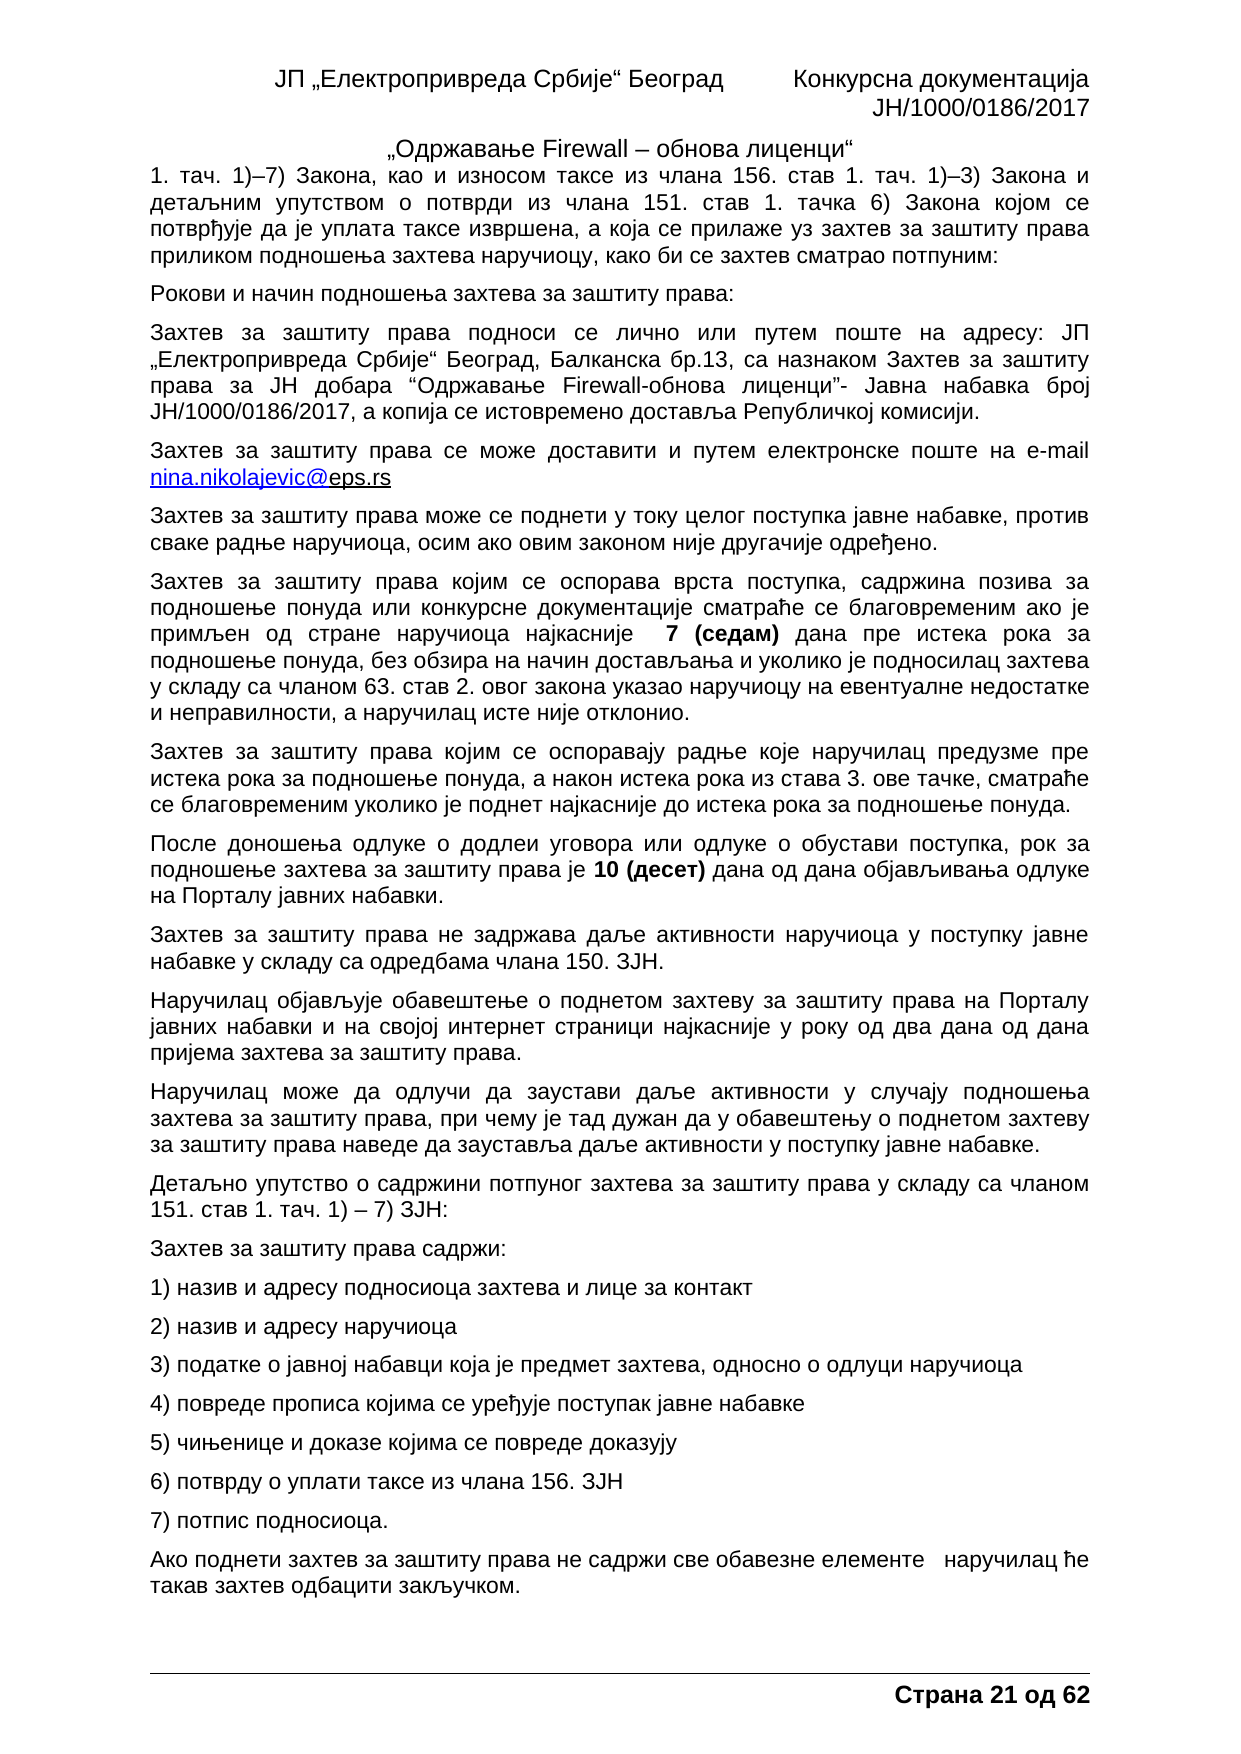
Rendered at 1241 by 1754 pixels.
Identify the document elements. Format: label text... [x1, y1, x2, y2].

text Захтев за заштиту права се може доставити и путем електронске поште на e-mail nina.nikolajevic@eps.rs [150, 437, 1090, 490]
text Захтев за заштиту права не задржава даље активности наручиоца у поступку јавне набавке у складу са одредбама члана 150. ЗЈН. [150, 921, 1090, 974]
text Ако поднети захтев за заштиту права не садржи све обавезне елементе наручилац ће такав захтев одбацити закључком. [150, 1546, 1090, 1598]
text После доношења одлуке о додлеи уговора или одлуке о обустави поступка, рок за подношење захтева за заштиту права је 10 (десет) дана од дана објављивања одлуке на Порталу јавних набавки. [150, 830, 1090, 909]
text 5) чињенице и доказе којима се повреде доказују [150, 1429, 1090, 1456]
text 3) податке о јавној набавци која је предмет захтева, односно о одлуци наручиоца [150, 1351, 1090, 1378]
text Захтев за заштиту права садржи: [150, 1235, 1090, 1261]
text 6) потврду о уплати таксе из члана 156. ЗЈН [150, 1468, 1090, 1494]
text 2) назив и адресу наручиоца [150, 1313, 1090, 1339]
text Наручилац може да одлучи да заустави даље активности у случају подношења захтева за заштиту права, при чему је тад дужан да у обавештењу о поднетом захтеву за заштиту права наведе да зауставља даље активности у поступку јавне набавке. [150, 1078, 1090, 1157]
text 7) потпис подносиоца. [150, 1507, 1090, 1533]
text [150, 162, 1090, 268]
text Захтев за заштиту права подноси се лично или путем поште на адресу: ЈП „Електропривреда Србије“ Београд, Балканска бр.13, са назнаком Захтев за заштиту права за ЈН добара “Одржавање Firewall-обнова лиценци”- Јавна набавка број ЈН/1000/0186/2017, а копија се истовремено доставља Републичкој комисији. [150, 319, 1090, 425]
text Рокови и начин подношења захтева за заштиту права: [150, 280, 1090, 307]
text Захтев за заштиту права којим се оспорава врста поступка, садржина позива за подношење понуда или конкурсне документације сматраће се благовременим ако је примљен од стране наручиоца најкасније 7 (седам) дана пре истека рока за подношење понуда, без обзира на начин достављања и уколико је подносилац захтева у складу са чланом 63. став 2. овог закона указао наручиоцу на евентуалне недостатке и неправилности, а наручилац исте није отклонио. [150, 568, 1090, 726]
text Захтев за заштиту права којим се оспоравају радње које наручилац предузме пре истека рока за подношење понуда, а након истека рока из става 3. ове тачке, сматраће се благовременим уколико је поднет најкасније до истека рока за подношење понуда. [150, 738, 1090, 817]
text Наручилац објављује обавештење о поднетом захтеву за заштиту права на Порталу јавних набавки и на својој интернет страници најкасније у року од два дана од дана пријема захтева за заштиту права. [150, 987, 1090, 1066]
text 1) назив и адресу подносиоца захтева и лице за контакт [150, 1274, 1090, 1300]
text Захтев за заштиту права може се поднети у току целог поступка јавне набавке, против сваке радње наручиоца, осим ако овим законом није другачије одређено. [150, 502, 1090, 555]
text Детаљно упутство о садржини потпуног захтева за заштиту права у складу са чланом 151. став 1. тач. 1) – 7) ЗЈН: [150, 1170, 1090, 1222]
text 4) повреде прописа којима се уређује поступак јавне набавке [150, 1390, 1090, 1417]
